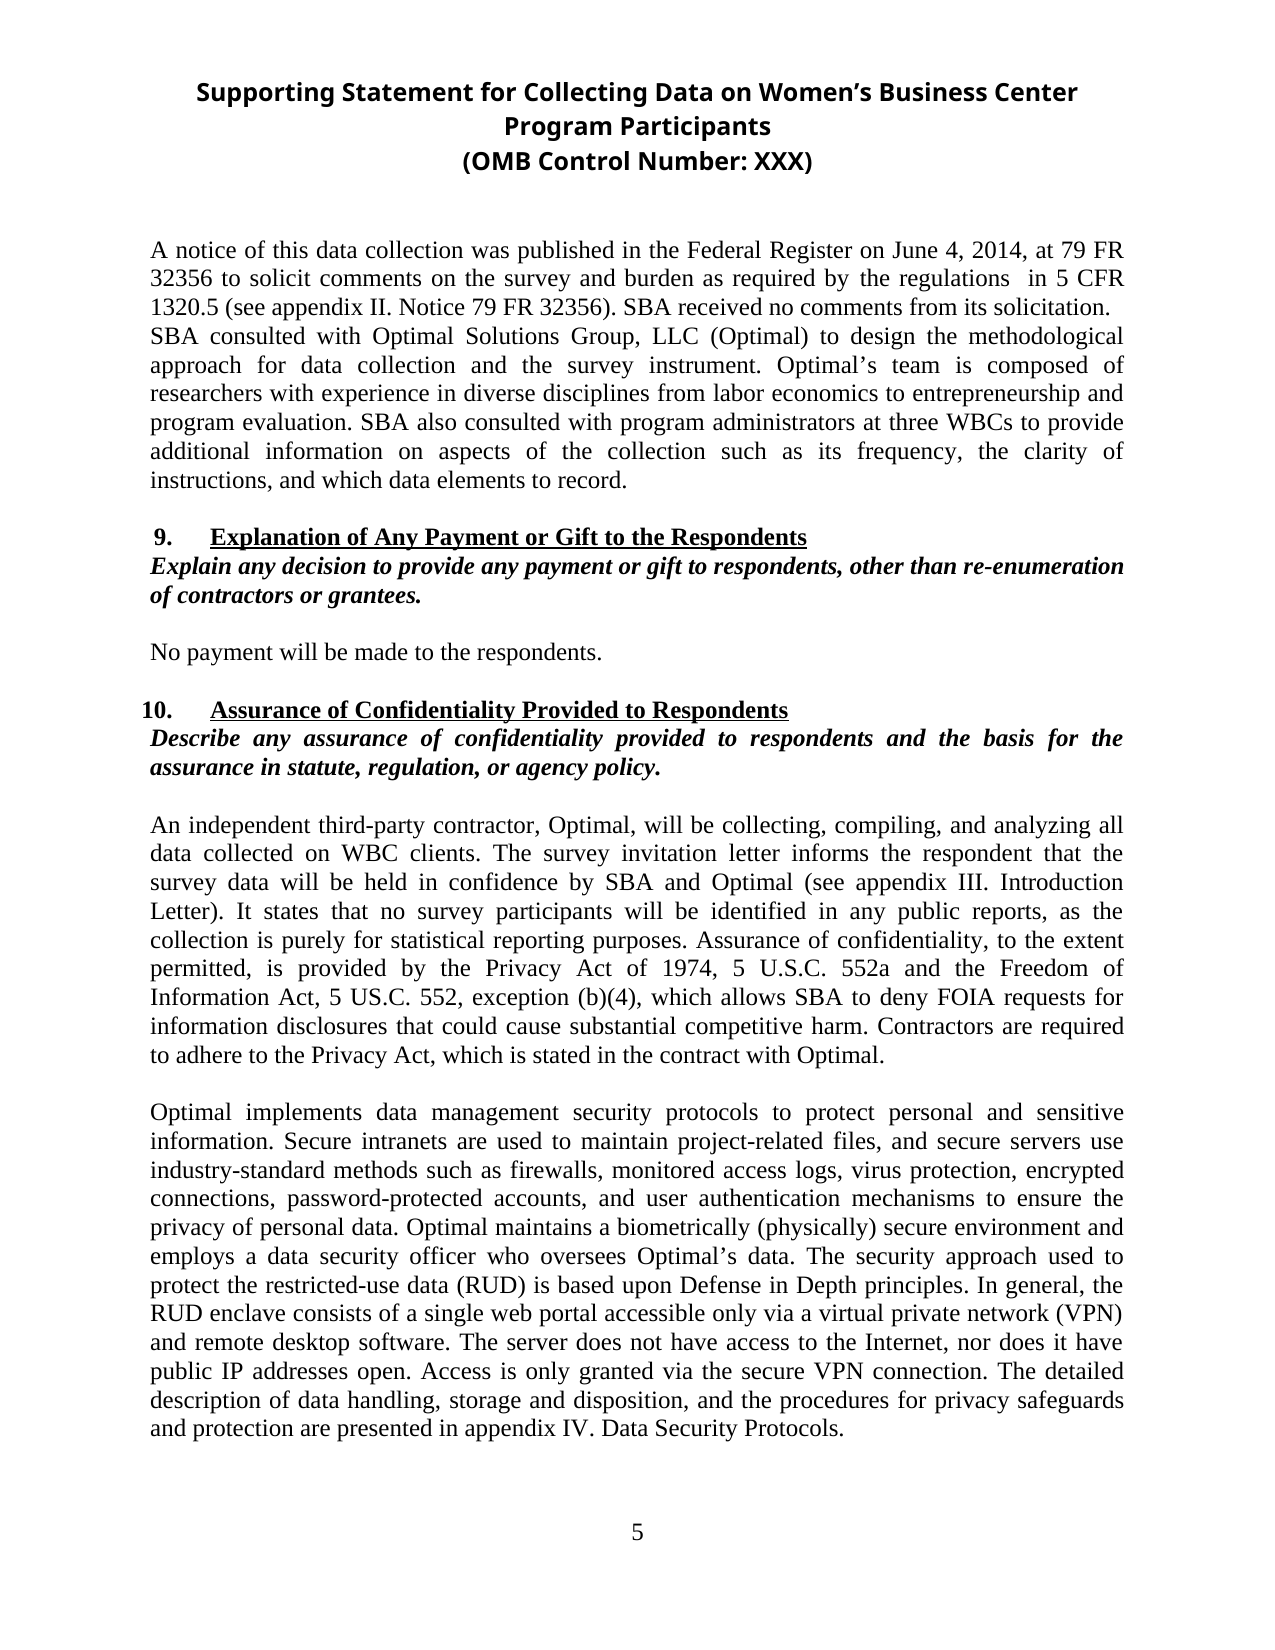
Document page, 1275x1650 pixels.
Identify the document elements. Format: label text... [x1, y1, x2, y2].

text No payment will be made to the respondents. [150, 637, 1125, 666]
subtitle Explanation of Any Payment or Gift to the Respondents [172, 522, 1125, 551]
text An independent third-party contractor, Optimal, will be collecting, compiling, and analyzing all data collected on WBC clients. The survey invitation letter informs the respondent that the survey data will be held in confidence by SBA and Optimal (see appendix III. Introduction Letter). It states that no survey participants will be identified in any public reports, as the collection is purely for statistical reporting purposes. Assurance of confidentiality, to the extent permitted, is provided by the Privacy Act of 1974, 5 U.S.C. 552a and the Freedom of Information Act, 5 US.C. 552, exception (b)(4), which allows SBA to deny FOIA requests for information disclosures that could cause substantial competitive harm. Contractors are required to adhere to the Privacy Act, which is stated in the contract with Optimal. [150, 810, 1125, 1068]
subtitle Assurance of Confidentiality Provided to Respondents [172, 695, 1125, 723]
text A notice of this data collection was published in the Federal Register on June 4, 2014, at 79 FR 32356 to solicit comments on the survey and burden as required by the regulations in 5 CFR 1320.5 (see appendix II. Notice 79 FR 32356). SBA received no comments from its solicitation. [150, 235, 1125, 321]
text Explain any decision to provide any payment or gift to respondents, other than re-enumeration of contractors or grantees. [150, 551, 1125, 608]
text Describe any assurance of confidentiality provided to respondents and the basis for the assurance in statute, regulation, or agency policy. [150, 723, 1125, 781]
text Optimal implements data management security protocols to protect personal and sensitive information. Secure intranets are used to maintain project-related files, and secure servers use industry-standard methods such as firewalls, monitored access logs, virus protection, encrypted connections, password-protected accounts, and user authentication mechanisms to ensure the privacy of personal data. Optimal maintains a biometrically (physically) secure environment and employs a data security officer who oversees Optimal’s data. The security approach used to protect the restricted-use data (RUD) is based upon Defense in Depth principles. In general, the RUD enclave consists of a single web portal accessible only via a virtual private network (VPN) and remote desktop software. The server does not have access to the Internet, nor does it have public IP addresses open. Access is only granted via the secure VPN connection. The detailed description of data handling, storage and disposition, and the procedures for privacy safeguards and protection are presented in appendix IV. Data Security Protocols. [150, 1097, 1125, 1442]
text SBA consulted with Optimal Solutions Group, LLC (Optimal) to design the methodological approach for data collection and the survey instrument. Optimal’s team is composed of researchers with experience in diverse disciplines from labor economics to entrepreneurship and program evaluation. SBA also consulted with program administrators at three WBCs to provide additional information on aspects of the collection such as its frequency, the clarity of instructions, and which data elements to record. [150, 321, 1125, 493]
